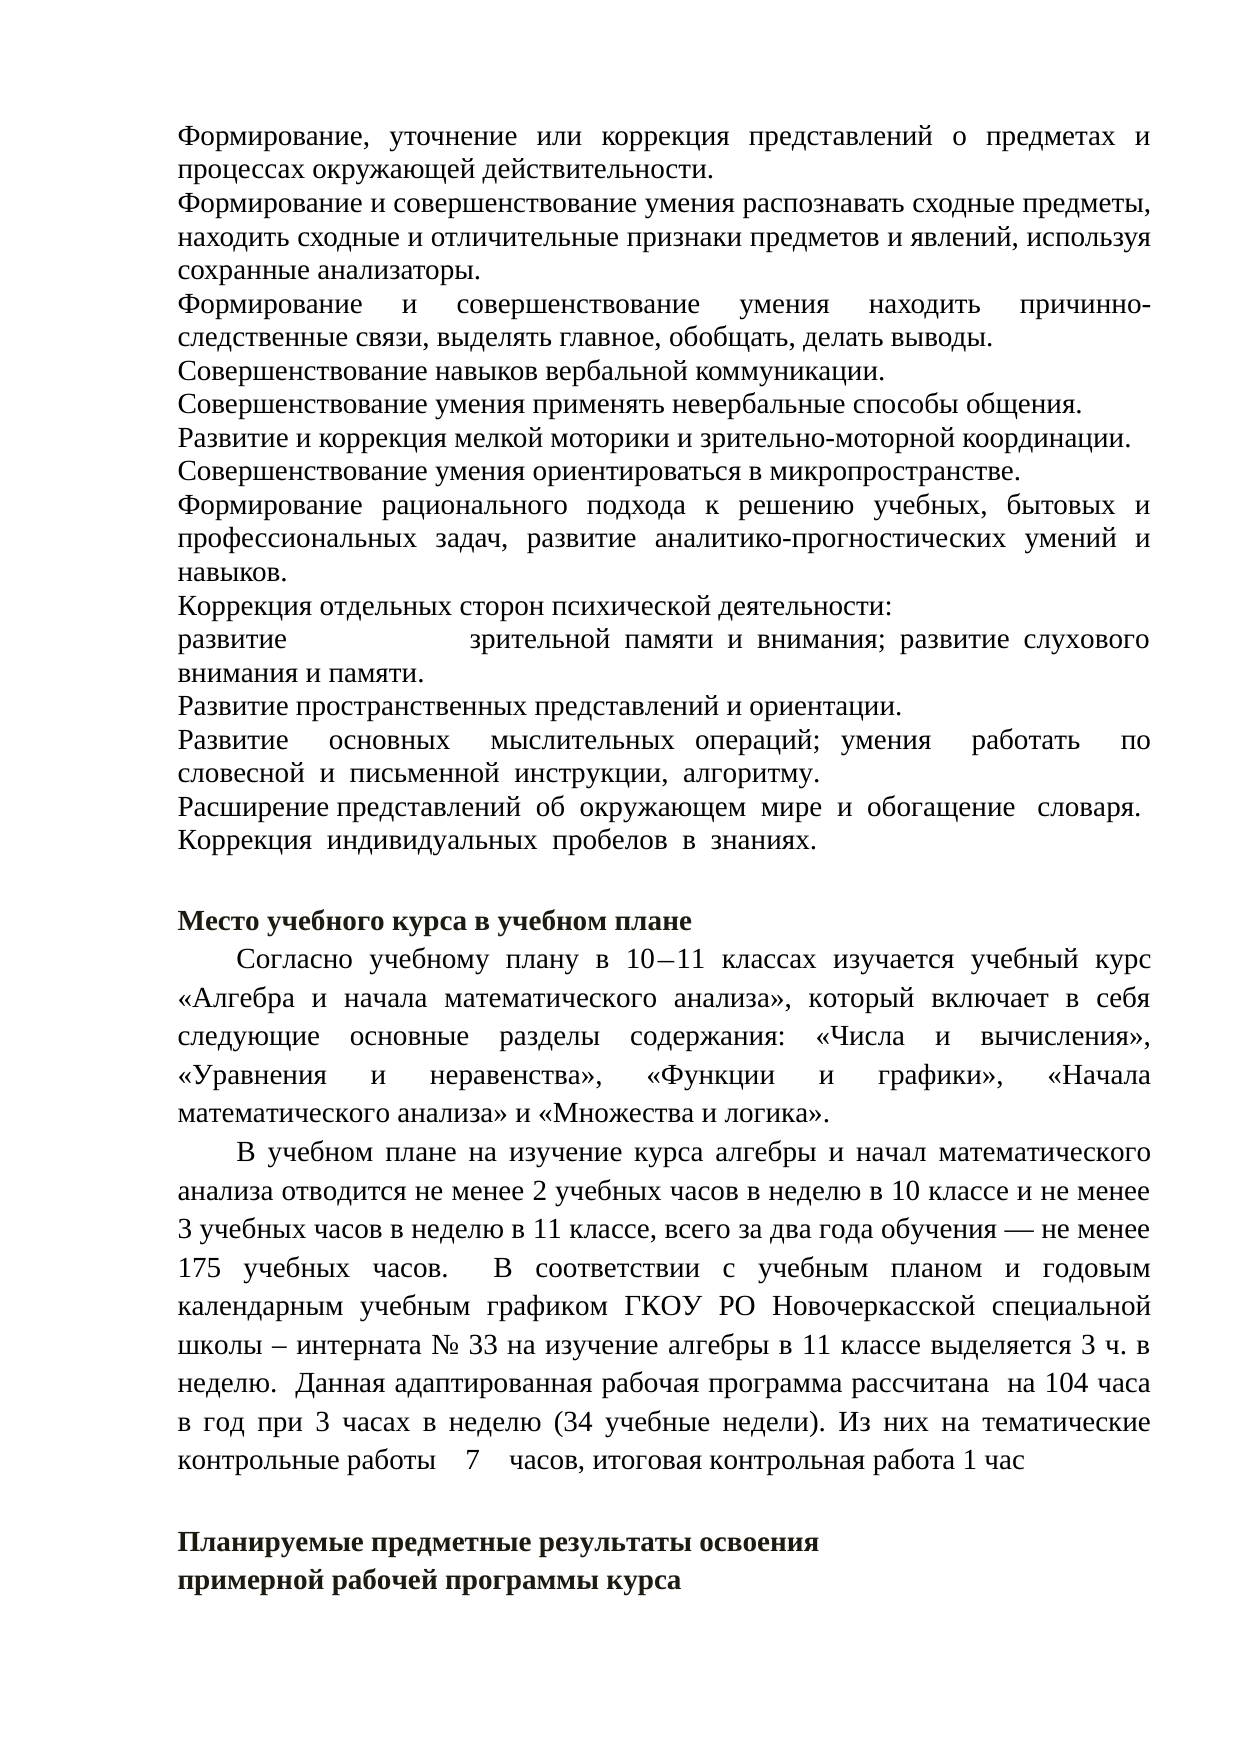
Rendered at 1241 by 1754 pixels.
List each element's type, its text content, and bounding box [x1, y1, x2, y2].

text Совершенствование умения применять невербальные способы общения. [177, 386, 1152, 420]
text Совершенствование навыков вербальной коммуникации. [177, 353, 1152, 386]
subtitle Место учебного курса в учебном плане [177, 903, 1152, 936]
text Коррекция отдельных сторон психической деятельности: [177, 588, 1152, 621]
text Формирование и совершенствование умения распознавать сходные предметы, находить сходные и отличительные признаки предметов и явлений, используя сохранные анализаторы. [177, 185, 1152, 286]
text В учебном плане на изучение курса алгебры и начал математического анализа отводится не менее 2 учебных часов в неделю в 10 классе и не менее 3 учебных часов в неделю в 11 классе, всего за два года обучения — не менее 175 учебных часов. В соответствии с учебным планом и годовым календарным учебным графиком ГКОУ РО Новочеркасской специальной школы – интерната № 33 на изучение алгебры в 11 классе выделяется 3 ч. в неделю. Данная адаптированная рабочая программа рассчитана на 104 часа в год при 3 часах в неделю (34 учебные недели). Из них на тематические контрольные работы 7 часов, итоговая контрольная работа 1 час [177, 1134, 1152, 1476]
text Развитие пространственных представлений и ориентации. [177, 688, 1152, 722]
text Согласно учебному плану в 10—11 классах изучается учебный курс «Алгебра и начала математического анализа», который включает в себя следующие основные разделы содержания: «Числа и вычисления», «Уравнения и неравенства», «Функции и графики», «Начала математического анализа» и «Множества и логика». [177, 941, 1152, 1129]
text развитие зрительной памяти и внимания; развитие слухового внимания и памяти. [177, 621, 1152, 688]
text Расширение представлений об окружающем мире и обогащение словаря. [177, 789, 1152, 822]
text Формирование и совершенствование умения находить причинно-следственные связи, выделять главное, обобщать, делать выводы. [177, 286, 1152, 353]
subtitle Планируемые предметные результаты освоения примерной рабочей программы курса [177, 1524, 1152, 1596]
text Формирование, уточнение или коррекция представлений о предметах и процессах окружающей действительности. [177, 118, 1152, 185]
text Коррекция индивидуальных пробелов в знаниях. [177, 822, 1152, 856]
text Совершенствование умения ориентироваться в микропространстве. [177, 453, 1152, 487]
text Развитие основных мыслительных операций; умения работать по словесной и письменной инструкции, алгоритму. [177, 722, 1152, 789]
text Формирование рационального подхода к решению учебных, бытовых и профессиональных задач, развитие аналитико-прогностических умений и навыков. [177, 487, 1152, 588]
text Развитие и коррекция мелкой моторики и зрительно-моторной координации. [177, 420, 1181, 453]
